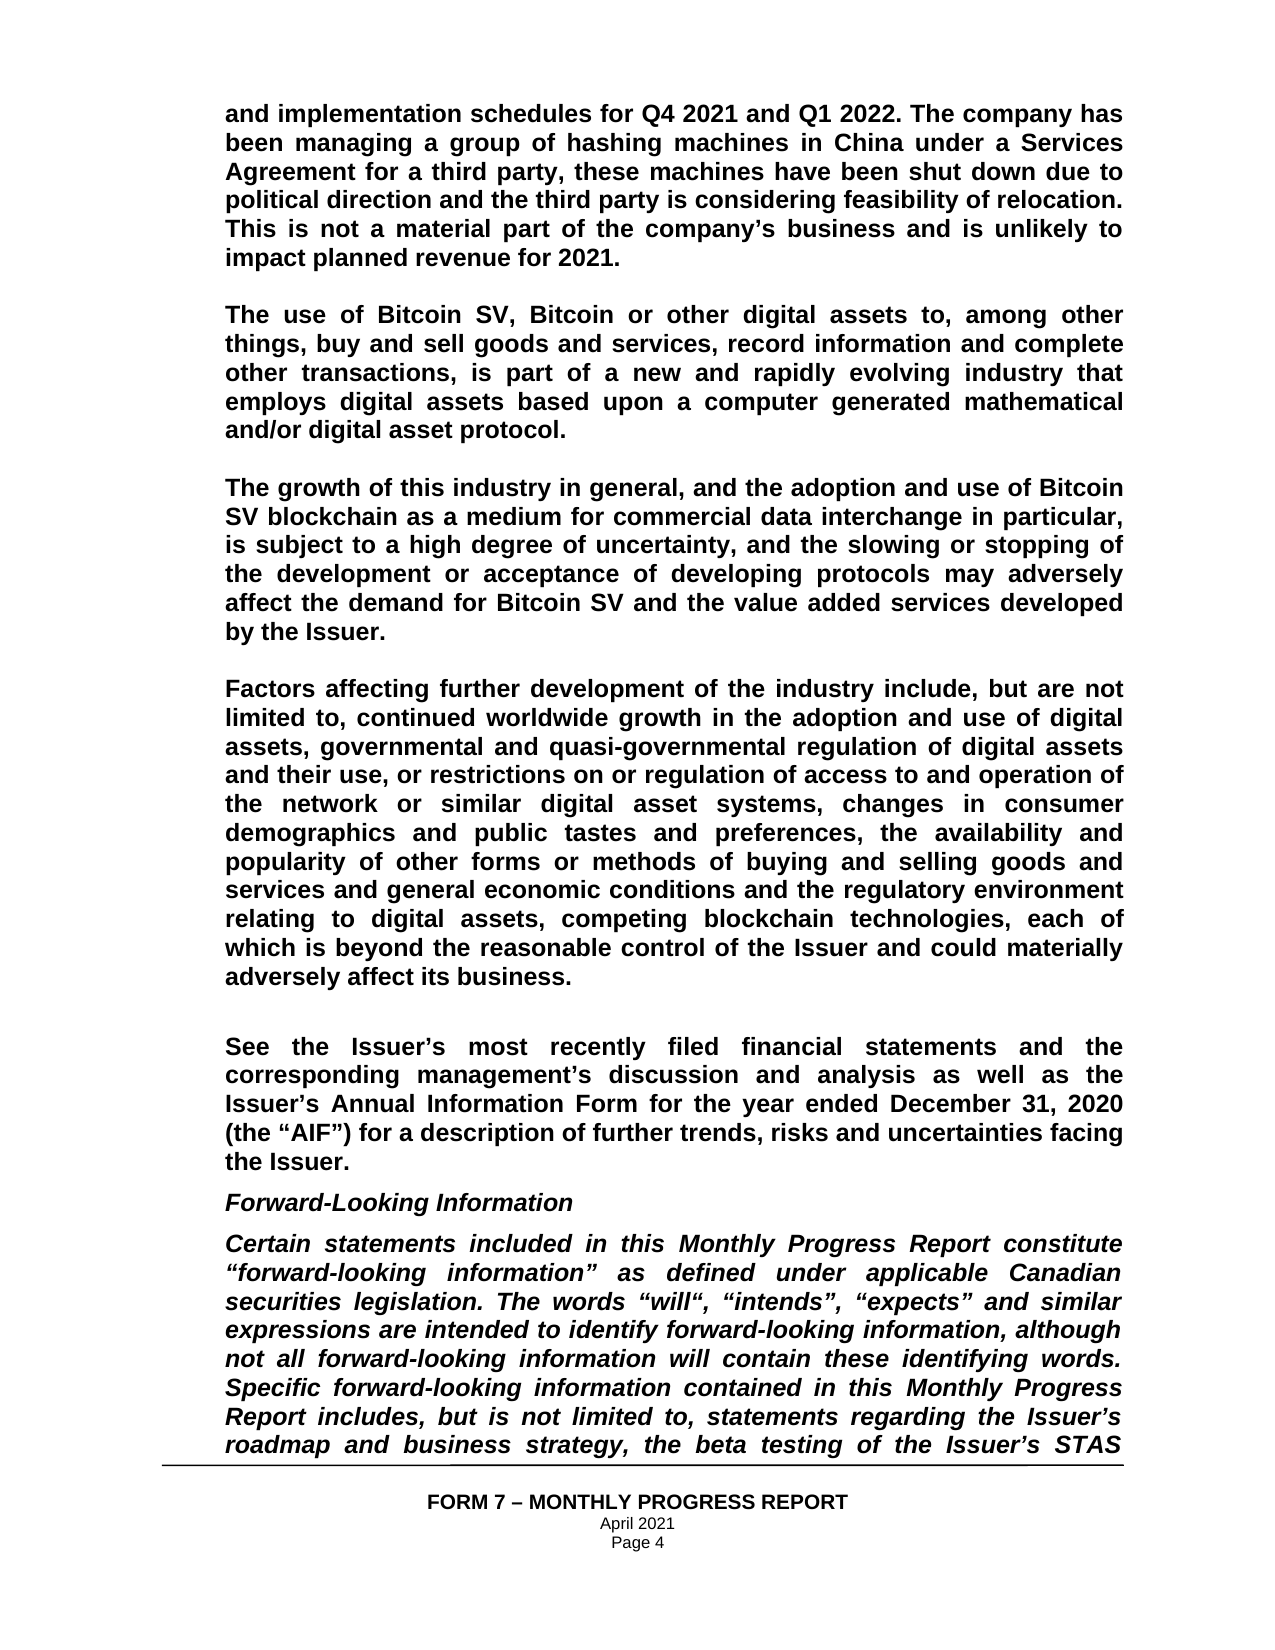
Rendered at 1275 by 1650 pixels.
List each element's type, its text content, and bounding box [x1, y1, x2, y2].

text The use of Bitcoin SV, Bitcoin or other digital assets to, among other things, buy and sell goods and services, record information and complete other transactions, is part of a new and rapidly evolving industry that employs digital assets based upon a computer generated mathematical and/or digital asset protocol. [225, 300, 1125, 444]
text The growth of this industry in general, and the adoption and use of Bitcoin SV blockchain as a medium for commercial data interchange in particular, is subject to a high degree of uncertainty, and the slowing or stopping of the development or acceptance of developing protocols may adversely affect the demand for Bitcoin SV and the value added services developed by the Issuer. [225, 473, 1125, 645]
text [225, 99, 1125, 272]
text Forward-Looking Information [225, 1188, 1125, 1217]
text See the Issuer’s most recently filed financial statements and the corresponding management’s discussion and analysis as well as the Issuer’s Annual Information Form for the year ended December 31, 2020 (the “AIF”) for a description of further trends, risks and uncertainties facing the Issuer. [225, 1032, 1125, 1175]
text Factors affecting further development of the industry include, but are not limited to, continued worldwide growth in the adoption and use of digital assets, governmental and quasi-governmental regulation of digital assets and their use, or restrictions on or regulation of access to and operation of the network or similar digital asset systems, changes in consumer demographics and public tastes and preferences, the availability and popularity of other forms or methods of buying and selling goods and services and general economic conditions and the regulatory environment relating to digital assets, competing blockchain technologies, each of which is beyond the reasonable control of the Issuer and could materially adversely affect its business. [225, 674, 1125, 990]
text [225, 1229, 1125, 1459]
